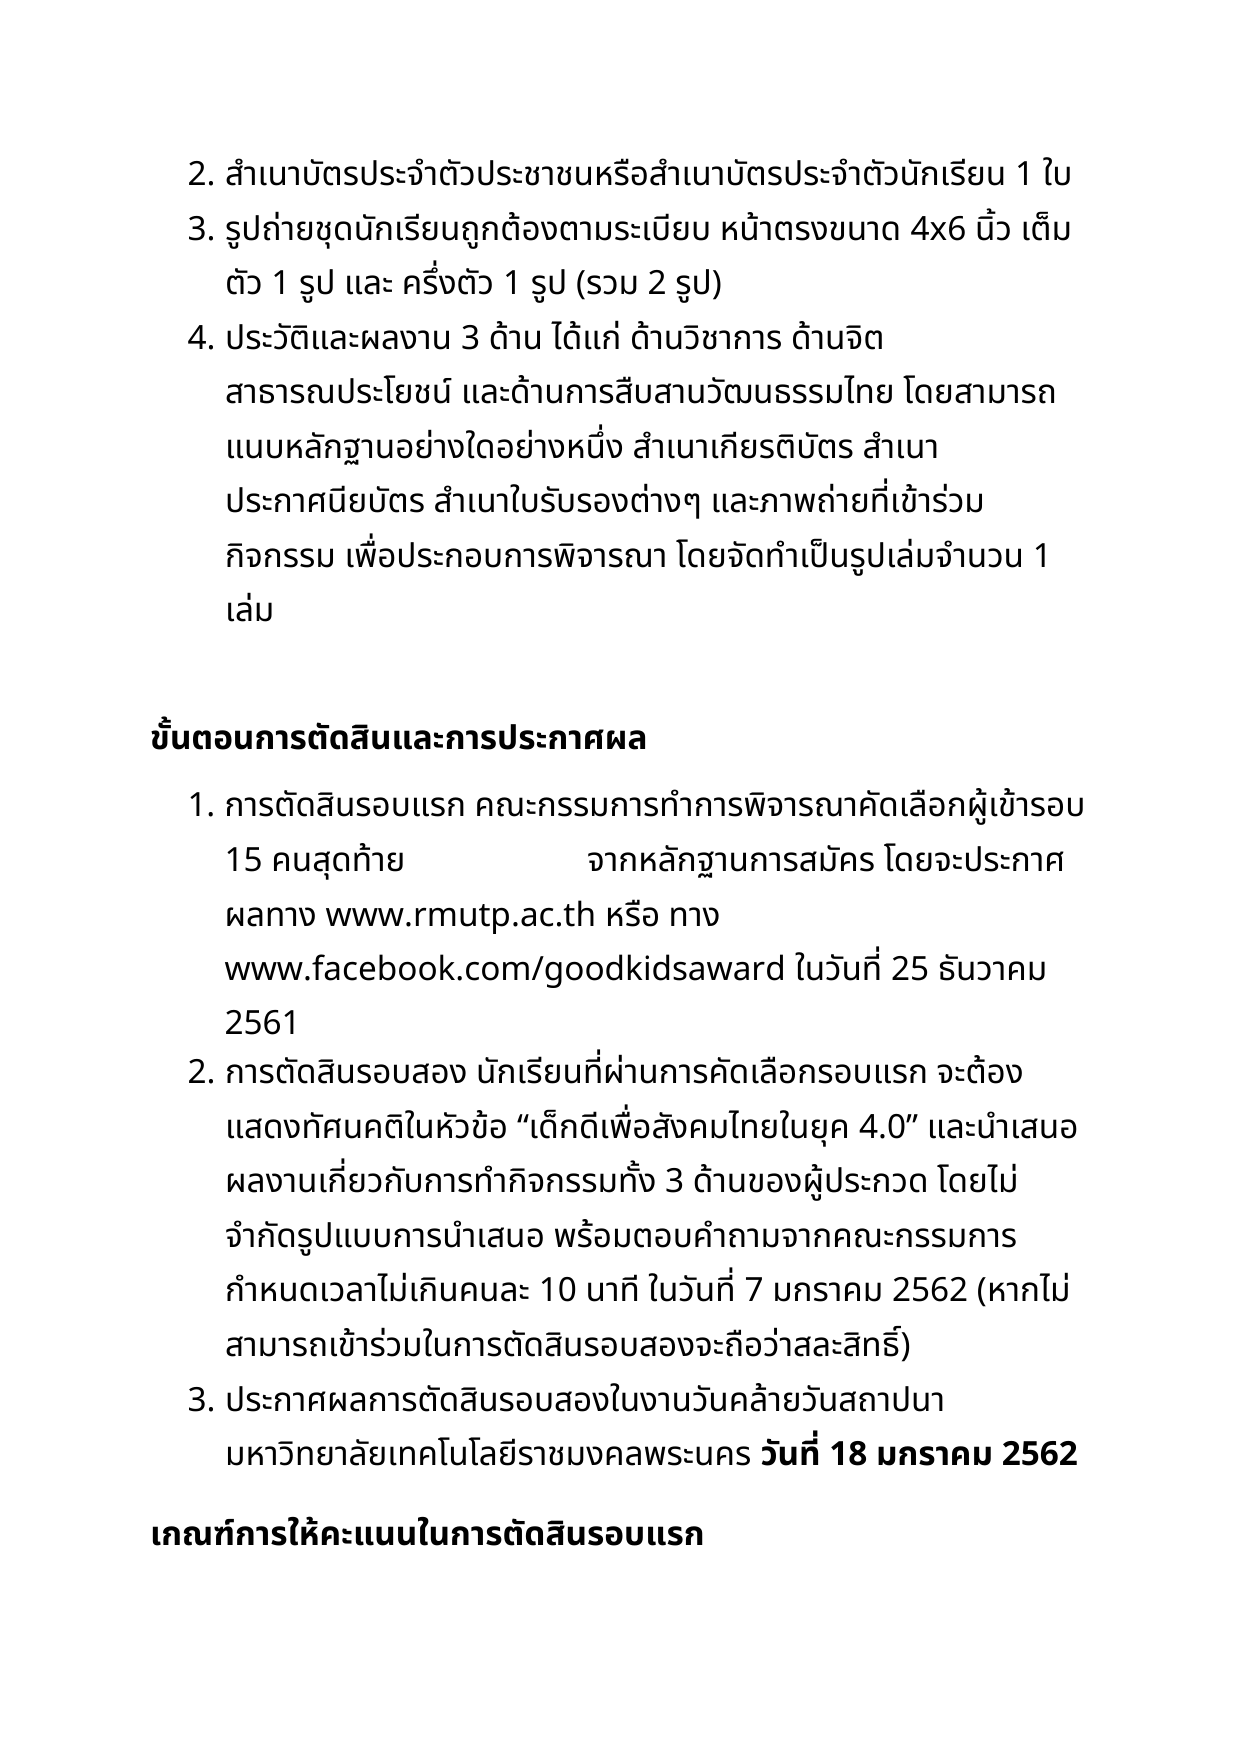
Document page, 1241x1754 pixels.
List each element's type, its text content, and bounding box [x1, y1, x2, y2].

text เกณฑ์การให้คะแนนในการตัดสินรอบแรก [150, 1509, 1090, 1560]
list ประวัติและผลงาน 3 ด้าน ได้แก่ ด้านวิชาการ ด้านจิตสาธารณประโยชน์ และด้านการสืบสานวัฒนธรรมไทย โดยสามารถแนบหลักฐานอย่างใดอย่างหนึ่ง สำเนาเกียรติบัตร สำเนาประกาศนียบัตร สำเนาใบรับรองต่างๆ และภาพถ่ายที่เข้าร่วมกิจกรรม เพื่อประกอบการพิจารณา โดยจัดทำเป็นรูปเล่มจำนวน 1 เล่ม [187, 314, 1090, 636]
list การตัดสินรอบสอง นักเรียนที่ผ่านการคัดเลือกรอบแรก จะต้องแสดงทัศนคติในหัวข้อ “เด็กดีเพื่อสังคมไทยในยุค 4.0” และนำเสนอผลงานเกี่ยวกับการทำกิจกรรมทั้ง 3 ด้านของผู้ประกวด โดยไม่จำกัดรูปแบบการนำเสนอ พร้อมตอบคำถามจากคณะกรรมการ กำหนดเวลาไม่เกินคนละ 10 นาที ในวันที่ 7 มกราคม 2562 (หากไม่สามารถเข้าร่วมในการตัดสินรอบสองจะถือว่าสละสิทธิ์) [187, 1048, 1090, 1371]
list รูปถ่ายชุดนักเรียนถูกต้องตามระเบียบ หน้าตรงขนาด 4x6 นิ้ว เต็มตัว 1 รูป และ ครึ่งตัว 1 รูป (รวม 2 รูป) [187, 204, 1090, 310]
list การตัดสินรอบแรก คณะกรรมการทำการพิจารณาคัดเลือกผู้เข้ารอบ 15 คนสุดท้าย จากหลักฐานการสมัคร โดยจะประกาศผลทาง www.rmutp.ac.th หรือ ทาง www.facebook.com/goodkidsaward ในวันที่ 25 ธันวาคม 2561 [187, 781, 1090, 1044]
list สำเนาบัตรประจำตัวประชาชนหรือสำเนาบัตรประจำตัวนักเรียน 1 ใบ [187, 150, 1090, 201]
list ประกาศผลการตัดสินรอบสองในงานวันคล้ายวันสถาปนามหาวิทยาลัยเทคโนโลยีราชมงคลพระนคร วันที่ 18 มกราคม 2562 [187, 1375, 1090, 1481]
text ขั้นตอนการตัดสินและการประกาศผล [150, 714, 1090, 765]
